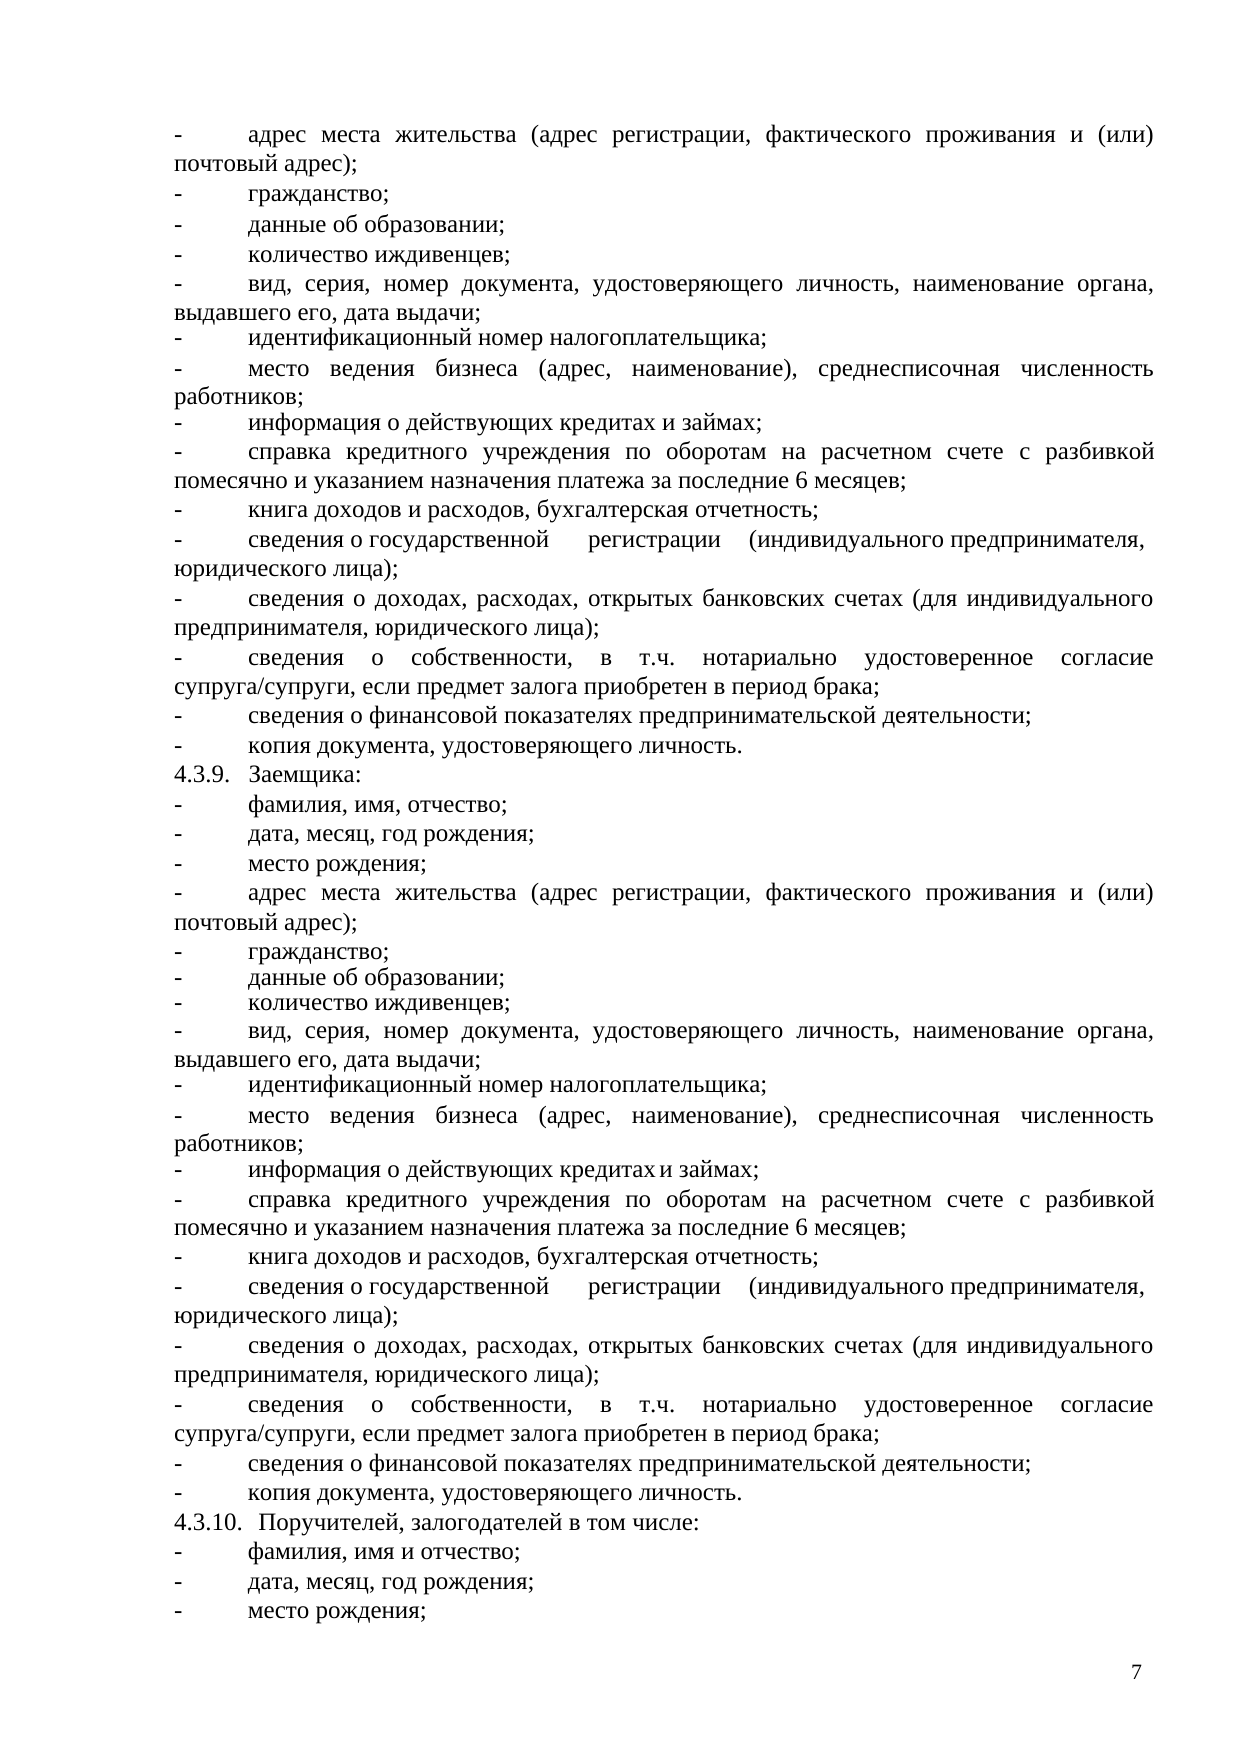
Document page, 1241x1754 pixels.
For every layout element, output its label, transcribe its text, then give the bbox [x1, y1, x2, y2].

list копия документа, удостоверяющего личность. [174, 1477, 1154, 1507]
list книга доходов и расходов, бухгалтерская отчетность; [174, 1241, 1154, 1271]
list место ведения бизнеса (адрес, наименование), среднесписочная численность работников; [174, 354, 1154, 410]
list сведения о доходах, расходах, открытых банковских счетах (для индивидуального предпринимателя, юридического лица); [174, 582, 1154, 641]
list данные об образовании; [174, 208, 1154, 238]
list сведения о доходах, расходах, открытых банковских счетах (для индивидуального предпринимателя, юридического лица); [174, 1330, 1154, 1389]
list информация о действующих кредитах и займах; [174, 1157, 1154, 1182]
list место рождения; [174, 1595, 1154, 1624]
list количество иждивенцев; [174, 238, 1154, 269]
list гражданство; [174, 177, 1154, 208]
list фамилия, имя, отчество; [174, 789, 1154, 818]
list справка кредитного учреждения по оборотам на расчетном счете c разбивкой помесячно и указанием назначения платежа за последние 6 месяцев; [174, 437, 1154, 494]
list место ведения бизнеса (адрес, наименование), среднесписочная численность работников; [174, 1101, 1154, 1157]
list книга доходов и расходов, бухгалтерская отчетность; [174, 494, 1154, 523]
list вид, серия, номер документа, удостоверяющего личность, наименование органа, выдавшего его, дата выдачи; [174, 1016, 1154, 1073]
list сведения о собственности, в т.ч. нотариально удостоверенное согласие супруга/супруги, если предмет залога приобретен в период брака; [174, 1389, 1154, 1448]
list копия документа, удостоверяющего личность. [174, 730, 1154, 759]
list сведения о финансовой показателях предпринимательской деятельности; [174, 700, 1154, 730]
list фамилия, имя и отчество; [174, 1536, 1154, 1566]
list место рождения; [174, 848, 1154, 877]
list идентификационный номер налогоплательщика; [174, 1073, 1154, 1098]
text юридического лица); [174, 553, 1154, 582]
list адрес места жительства (адрес регистрации, фактического проживания и (или) почтовый адрес); [174, 877, 1154, 936]
list идентификационный номер налогоплательщика; [174, 326, 1154, 351]
list Поручителей, залогодателей в том числе: [174, 1507, 1154, 1536]
list сведения о финансовой показателях предпринимательской деятельности; [174, 1448, 1154, 1477]
list количество иждивенцев; [174, 991, 1154, 1016]
list дата, месяц, год рождения; [174, 818, 1154, 848]
text юридического лица); [174, 1300, 1154, 1330]
list гражданство; [174, 936, 1154, 966]
list Заемщика: [174, 759, 1154, 789]
list вид, серия, номер документа, удостоверяющего личность, наименование органа, выдавшего его, дата выдачи; [174, 269, 1154, 326]
list данные об образовании; [174, 966, 1154, 991]
list сведения о государственной регистрации (индивидуального предпринимателя, [174, 1271, 1154, 1300]
list сведения о собственности, в т.ч. нотариально удостоверенное согласие супруга/супруги, если предмет залога приобретен в период брака; [174, 641, 1154, 700]
list адрес места жительства (адрес регистрации, фактического проживания и (или) почтовый адрес); [174, 120, 1154, 177]
list справка кредитного учреждения по оборотам на расчетном счете c разбивкой помесячно и указанием назначения платежа за последние 6 месяцев; [174, 1184, 1154, 1241]
list информация о действующих кредитах и займах; [174, 410, 1154, 435]
list дата, месяц, год рождения; [174, 1566, 1154, 1595]
list сведения о государственной регистрации (индивидуального предпринимателя, [174, 523, 1154, 553]
